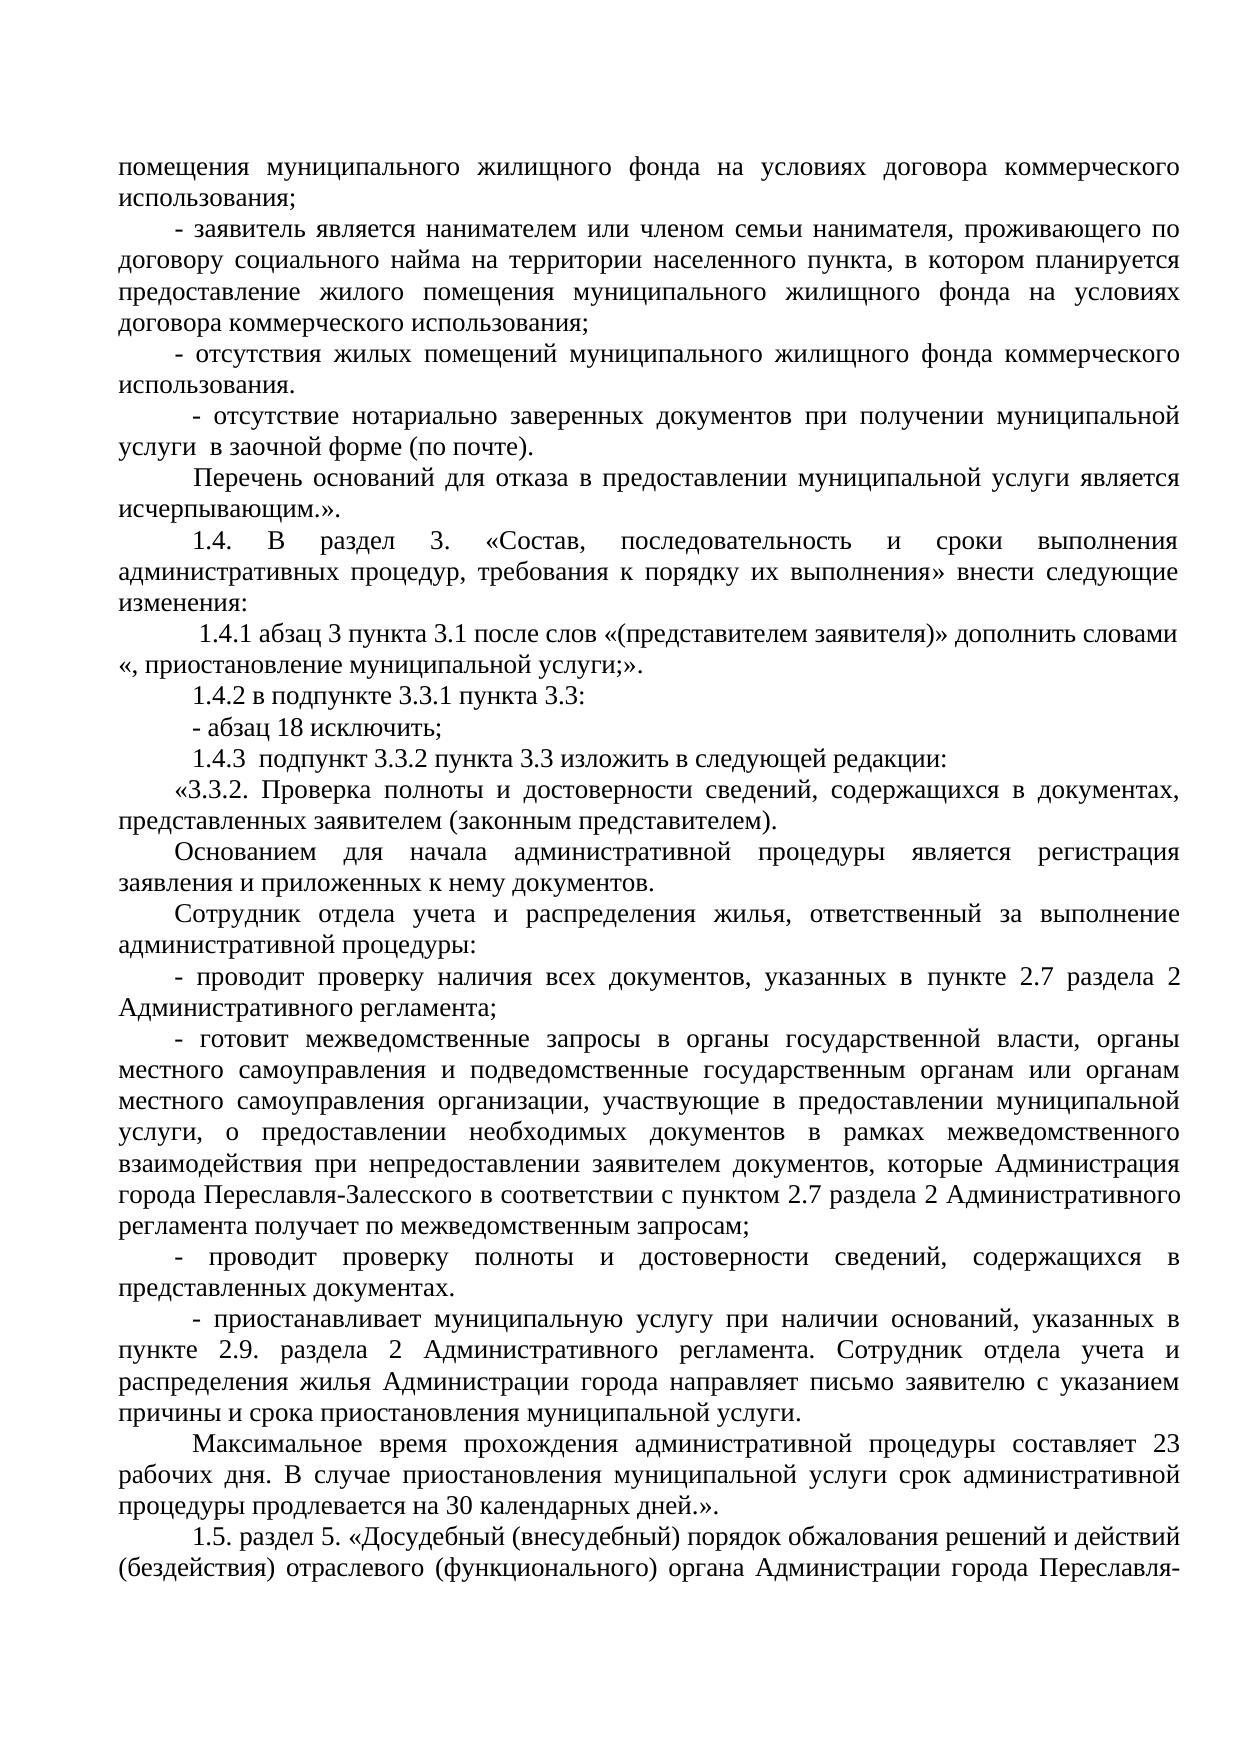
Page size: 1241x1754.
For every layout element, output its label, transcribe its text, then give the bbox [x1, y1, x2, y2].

text «3.3.2. Проверка полноты и достоверности сведений, содержащихся в документах, представленных заявителем (законным представителем). [118, 773, 1181, 835]
text Максимальное время прохождения административной процедуры составляет 23 рабочих дня. В случае приостановления муниципальной услуги срок административной процедуры продлевается на 30 календарных дней.». [118, 1427, 1181, 1520]
text - заявитель является нанимателем или членом семьи нанимателя, проживающего по договору социального найма на территории населенного пункта, в котором планируется предоставление жилого помещения муниципального жилищного фонда на условиях договора коммерческого использования; [118, 212, 1181, 337]
text - проводит проверку полноты и достоверности сведений, содержащихся в представленных документах. [118, 1240, 1181, 1302]
text - приостанавливает муниципальную услугу при наличии оснований, указанных в пункте 2.9. раздела 2 Административного регламента. Сотрудник отдела учета и распределения жилья Администрации города направляет письмо заявителю с указанием причины и срока приостановления муниципальной услуги. [118, 1302, 1181, 1427]
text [118, 150, 1181, 212]
text - абзац 18 исключить; [118, 711, 1178, 742]
text - отсутствие нотариально заверенных документов при получении муниципальной услуги в заочной форме (по почте). [118, 399, 1181, 461]
text 1.4.2 в подпункте 3.3.1 пункта 3.3: [118, 679, 1178, 711]
text Перечень оснований для отказа в предоставлении муниципальной услуги является исчерпывающим.». [118, 461, 1181, 524]
text Основанием для начала административной процедуры является регистрация заявления и приложенных к нему документов. [118, 835, 1181, 897]
text - готовит межведомственные запросы в органы государственной власти, органы местного самоуправления и подведомственные государственным органам или органам местного самоуправления организации, участвующие в предоставлении муниципальной услуги, о предоставлении необходимых документов в рамках межведомственного взаимодействия при непредоставлении заявителем документов, которые Администрация города Переславля-Залесского в соответствии с пунктом 2.7 раздела 2 Административного регламента получает по межведомственным запросам; [118, 1022, 1181, 1240]
text 1.4.1 абзац 3 пункта 3.1 после слов «(представителем заявителя)» дополнить словами «, приостановление муниципальной услуги;». [118, 617, 1178, 679]
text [118, 1520, 1181, 1583]
text 1.4. В раздел 3. «Состав, последовательность и сроки выполнения административных процедур, требования к порядку их выполнения» внести следующие изменения: [118, 524, 1178, 617]
text - проводит проверку наличия всех документов, указанных в пункте 2.7 раздела 2 Административного регламента; [118, 960, 1181, 1022]
text Сотрудник отдела учета и распределения жилья, ответственный за выполнение административной процедуры: [118, 897, 1181, 960]
text 1.4.3 подпункт 3.3.2 пункта 3.3 изложить в следующей редакции: [118, 742, 1178, 773]
text - отсутствия жилых помещений муниципального жилищного фонда коммерческого использования. [118, 337, 1181, 399]
